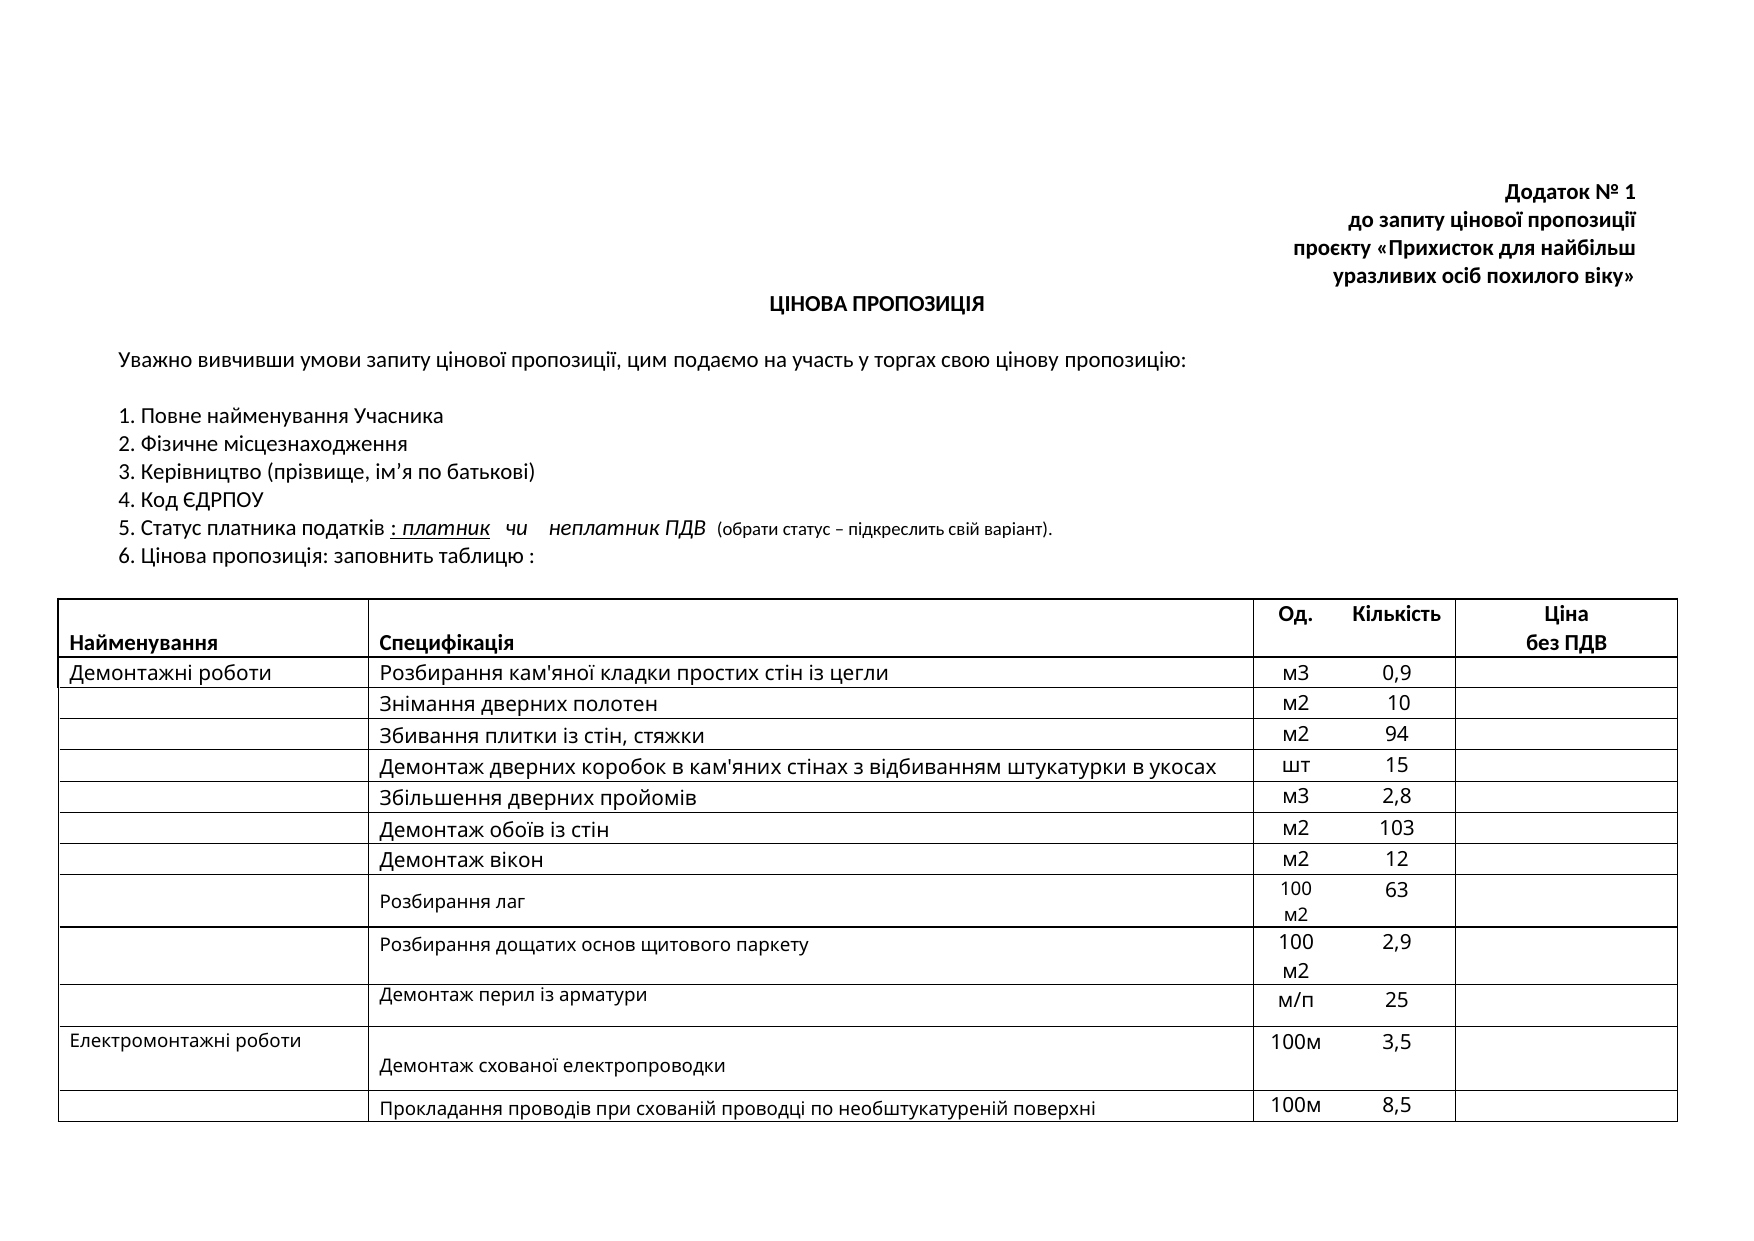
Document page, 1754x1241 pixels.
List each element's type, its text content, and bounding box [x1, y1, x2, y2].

table_cell 10 [1338, 688, 1455, 718]
table_cell 12 [1338, 844, 1455, 874]
table_cell 2,9 [1338, 928, 1455, 984]
text ЦІНОВА ПРОПОЗИЦІЯ [118, 289, 1636, 317]
table_cell [1456, 875, 1677, 926]
table_cell 103 [1338, 813, 1455, 843]
text 6. Цінова пропозиція: заповнить таблицю : [118, 541, 1636, 569]
table_cell 100 м2 [1254, 928, 1338, 984]
table_cell м2 [1254, 813, 1338, 843]
text Уважно вивчивши умови запиту цінової пропозиції, цим подаємо на участь у торгах свою цінову пропозицію: [118, 345, 1636, 373]
table_cell [1456, 750, 1677, 781]
table_cell 8,5 [1338, 1091, 1455, 1121]
table_cell [59, 844, 368, 874]
table_cell м2 [1254, 844, 1338, 874]
table_cell [1456, 844, 1677, 874]
table_cell [1456, 658, 1677, 687]
text уразливих осіб похилого віку» [118, 261, 1636, 289]
text до запиту цінової пропозиції [118, 205, 1636, 233]
table_cell [59, 927, 368, 984]
table_cell 63 [1338, 875, 1455, 926]
table_cell Збільшення дверних пройомів [369, 782, 1253, 812]
table_cell Розбирання лаг [369, 875, 1253, 926]
table_cell [1456, 688, 1677, 718]
table_cell [1456, 928, 1677, 984]
table_cell [1456, 813, 1677, 843]
table_cell [59, 875, 368, 926]
text 1. Повне найменування Учасника [118, 401, 1636, 429]
table_cell 25 [1338, 985, 1455, 1026]
table_header Кількість [1338, 600, 1455, 656]
table_cell м2 [1254, 719, 1338, 749]
table_cell Електромонтажні роботи [59, 1027, 368, 1089]
table_cell шт [1254, 750, 1338, 781]
table_cell [59, 688, 368, 718]
table_cell 15 [1338, 750, 1455, 781]
text 2. Фізичне місцезнаходження [118, 429, 1636, 457]
table_cell 100 м2 [1254, 875, 1338, 926]
table_cell Розбирання дощатих основ щитового паркету [369, 928, 1253, 984]
table_cell Демонтаж схованої електропроводки [369, 1027, 1253, 1089]
text 3. Керівництво (прізвище, ім’я по батькові) [118, 457, 1636, 485]
table_cell 100м [1254, 1091, 1338, 1121]
table_cell [1456, 1027, 1677, 1089]
table_cell Демонтаж обоїв із стін [369, 813, 1253, 843]
table_cell 94 [1338, 719, 1455, 749]
text 4. Код ЄДРПОУ [118, 485, 1636, 513]
table_cell [1456, 719, 1677, 749]
table_header Найменування [59, 600, 368, 656]
table_cell м3 [1254, 782, 1338, 812]
table_cell [59, 750, 368, 781]
table_cell [59, 985, 368, 1026]
table_cell Розбирання кам'яної кладки простих стін із цегли [369, 658, 1253, 687]
table_cell [1456, 782, 1677, 812]
table_cell Демонтаж дверних коробок в кам'яних стінах з відбиванням штукатурки в укосах [369, 750, 1253, 781]
table_cell Демонтаж перил із арматури [369, 985, 1253, 1026]
table_cell Прокладання проводів при схованій проводці по необштукатуреній поверхні [369, 1091, 1253, 1121]
table_cell [1456, 985, 1677, 1026]
table_cell [59, 1091, 368, 1121]
table_header Ціна без ПДВ [1456, 600, 1677, 656]
table_cell 0,9 [1338, 658, 1455, 687]
table_cell [59, 719, 368, 749]
table_header Специфікація [369, 600, 1253, 656]
text 5. Статус платника податків : платник чи неплатник ПДВ (обрати статус – підкреслить свій варіант). [118, 513, 1636, 541]
table_cell Знімання дверних полотен [369, 688, 1253, 718]
table_cell м3 [1254, 658, 1338, 687]
table_cell [59, 813, 368, 843]
table_cell Збивання плитки із стін, стяжки [369, 719, 1253, 749]
text Додаток № 1 [118, 177, 1636, 205]
table_cell 3,5 [1338, 1027, 1455, 1089]
text проєкту «Прихисток для найбільш [118, 233, 1636, 261]
table_cell м2 [1254, 688, 1338, 718]
table_header Од. [1254, 600, 1338, 656]
table_cell Демонтажні роботи [59, 658, 368, 687]
table_cell 100м [1254, 1027, 1338, 1089]
table_cell [1456, 1091, 1677, 1121]
table_cell [59, 782, 368, 812]
table_cell 2,8 [1338, 782, 1455, 812]
table_cell м/п [1254, 985, 1338, 1026]
table_cell Демонтаж вікон [369, 844, 1253, 874]
